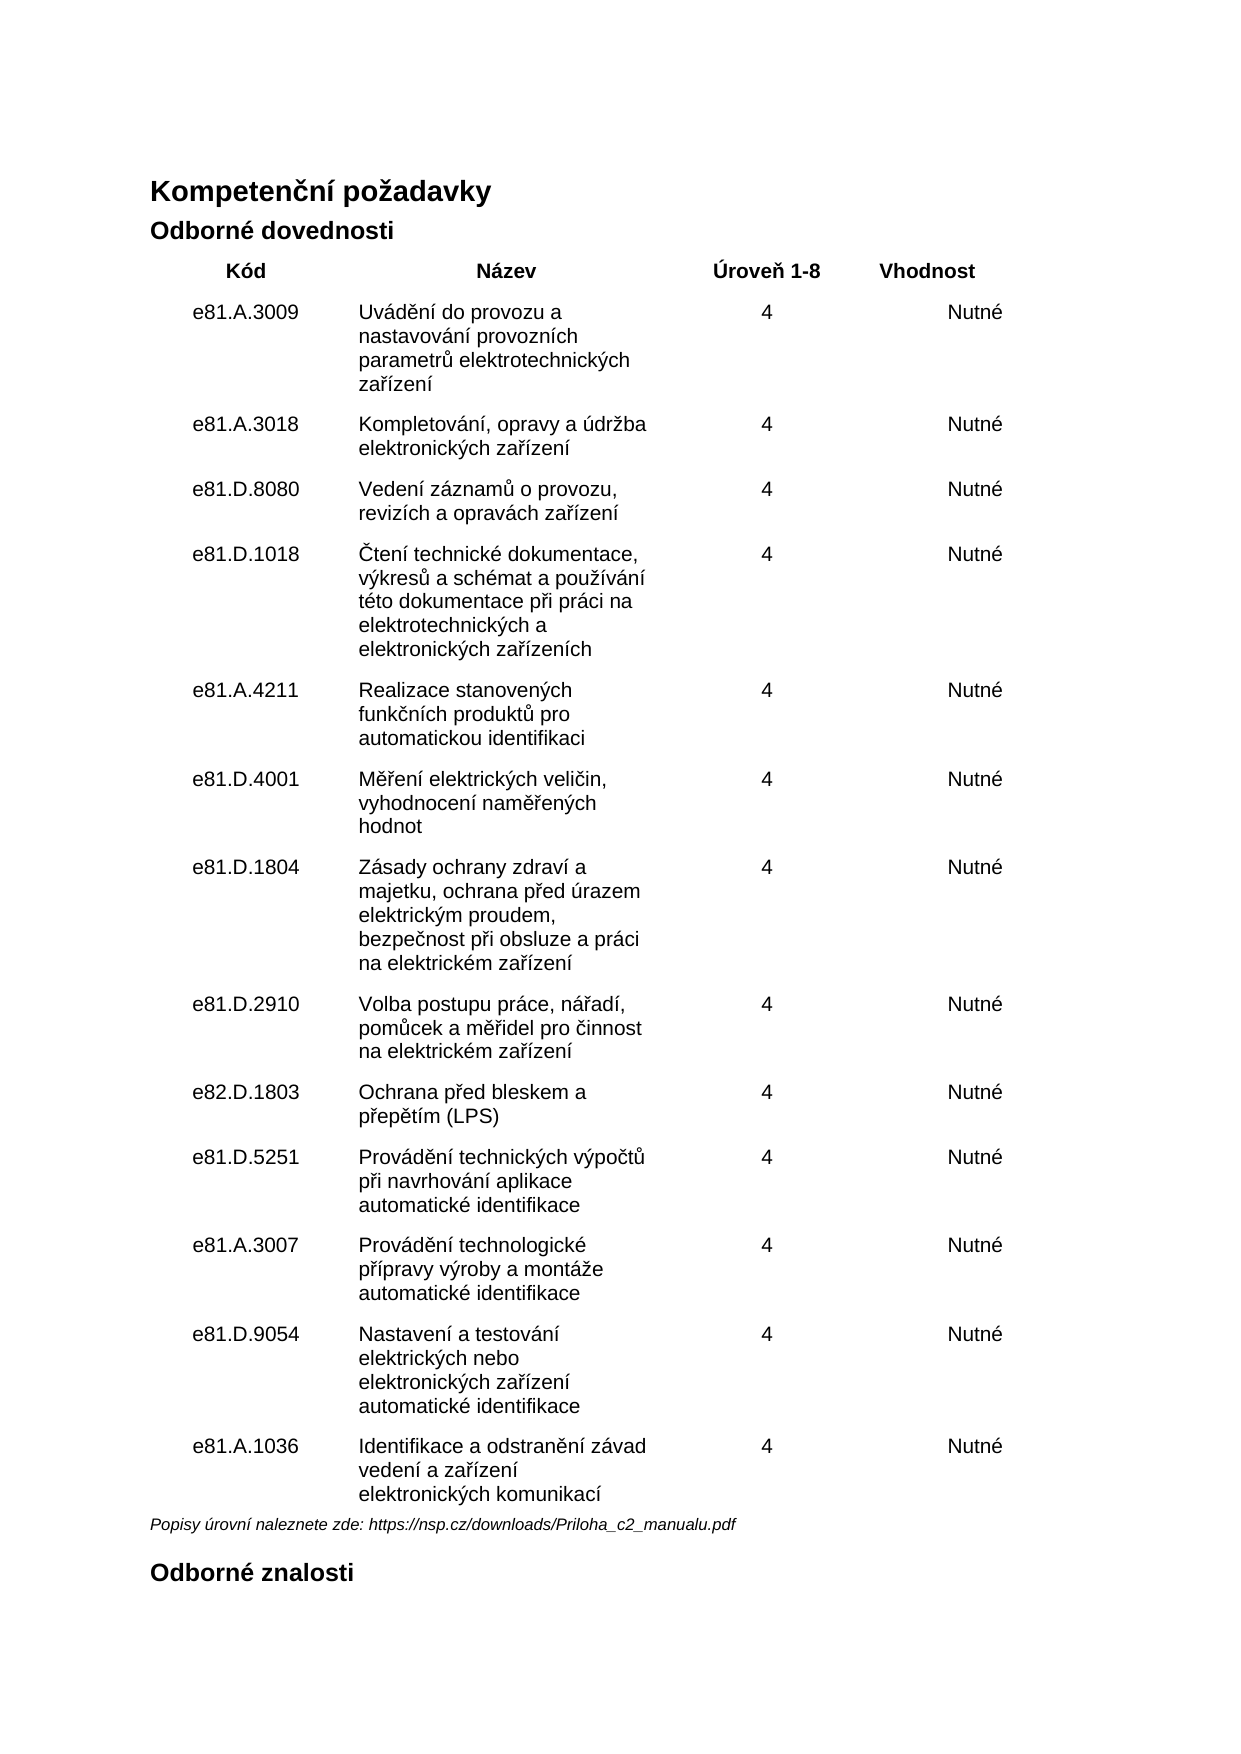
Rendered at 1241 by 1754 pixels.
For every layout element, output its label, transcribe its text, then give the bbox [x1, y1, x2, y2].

table_cell Měření elektrických veličin, vyhodnocení naměřených hodnot [350, 758, 662, 847]
table_cell Nutné [871, 1136, 1079, 1225]
table_cell e81.A.1036 [142, 1426, 350, 1514]
table_cell e81.D.4001 [142, 758, 350, 847]
table_cell 4 [663, 291, 871, 404]
table_cell Nutné [871, 670, 1079, 758]
table_cell e81.D.1018 [142, 533, 350, 669]
table_cell Volba postupu práce, nářadí, pomůcek a měřidel pro činnost na elektrickém zařízení [350, 983, 662, 1072]
table_cell Nastavení a testování elektrických nebo elektronických zařízení automatické identifikace [350, 1313, 662, 1426]
table_cell e81.D.8080 [142, 469, 350, 533]
table_cell Nutné [871, 404, 1079, 468]
table_cell Nutné [871, 847, 1079, 983]
table_cell Ochrana před bleskem a přepětím (LPS) [350, 1072, 662, 1136]
table_cell Nutné [871, 1313, 1079, 1426]
table_cell Provádění technologické přípravy výroby a montáže automatické identifikace [350, 1225, 662, 1313]
table_cell Provádění technických výpočtů při navrhování aplikace automatické identifikace [350, 1136, 662, 1225]
table_cell 4 [663, 469, 871, 533]
table_cell e81.A.3018 [142, 404, 350, 468]
table_cell e81.D.9054 [142, 1313, 350, 1426]
subtitle Odborné znalosti [150, 1557, 1090, 1586]
table_cell Nutné [871, 1225, 1079, 1313]
table_cell 4 [663, 533, 871, 669]
subtitle Odborné dovednosti [150, 216, 1090, 244]
table_cell Vedení záznamů o provozu, revizích a opravách zařízení [350, 469, 662, 533]
table_cell 4 [663, 983, 871, 1072]
table_cell e81.D.1804 [142, 847, 350, 983]
table_cell Nutné [871, 983, 1079, 1072]
table_cell Nutné [871, 1072, 1079, 1136]
table_cell Čtení technické dokumentace, výkresů a schémat a používání této dokumentace při práci na elektrotechnických a elektronických zařízeních [350, 533, 662, 669]
table_header Úroveň 1-8 [663, 251, 871, 291]
table_cell 4 [663, 758, 871, 847]
table_cell 4 [663, 1225, 871, 1313]
table_cell 4 [663, 847, 871, 983]
table_cell e81.D.5251 [142, 1136, 350, 1225]
subtitle Kompetenční požadavky [150, 174, 1090, 207]
table_cell Nutné [871, 758, 1079, 847]
table_cell Nutné [871, 469, 1079, 533]
table_cell 4 [663, 670, 871, 758]
table_cell e81.D.2910 [142, 983, 350, 1072]
table_cell 4 [663, 1072, 871, 1136]
table_cell 4 [663, 1136, 871, 1225]
table_cell Nutné [871, 533, 1079, 669]
table_cell Uvádění do provozu a nastavování provozních parametrů elektrotechnických zařízení [350, 291, 662, 404]
table_cell e81.A.3009 [142, 291, 350, 404]
table_header Vhodnost [871, 251, 1079, 291]
table_header Kód [142, 251, 350, 291]
table_cell e82.D.1803 [142, 1072, 350, 1136]
table_cell Zásady ochrany zdraví a majetku, ochrana před úrazem elektrickým proudem, bezpečnost při obsluze a práci na elektrickém zařízení [350, 847, 662, 983]
table_cell 4 [663, 404, 871, 468]
table_cell Nutné [871, 1426, 1079, 1514]
table_cell Realizace stanovených funkčních produktů pro automatickou identifikaci [350, 670, 662, 758]
table_cell 4 [663, 1313, 871, 1426]
table_cell Kompletování, opravy a údržba elektronických zařízení [350, 404, 662, 468]
table_cell e81.A.3007 [142, 1225, 350, 1313]
table_cell 4 [663, 1426, 871, 1514]
table_cell e81.A.4211 [142, 670, 350, 758]
table_cell Identifikace a odstranění závad vedení a zařízení elektronických komunikací [350, 1426, 662, 1514]
text Popisy úrovní naleznete zde: https://nsp.cz/downloads/Priloha_c2_manualu.pdf [150, 1514, 1090, 1533]
table_header Název [350, 251, 662, 291]
table_cell Nutné [871, 291, 1079, 404]
